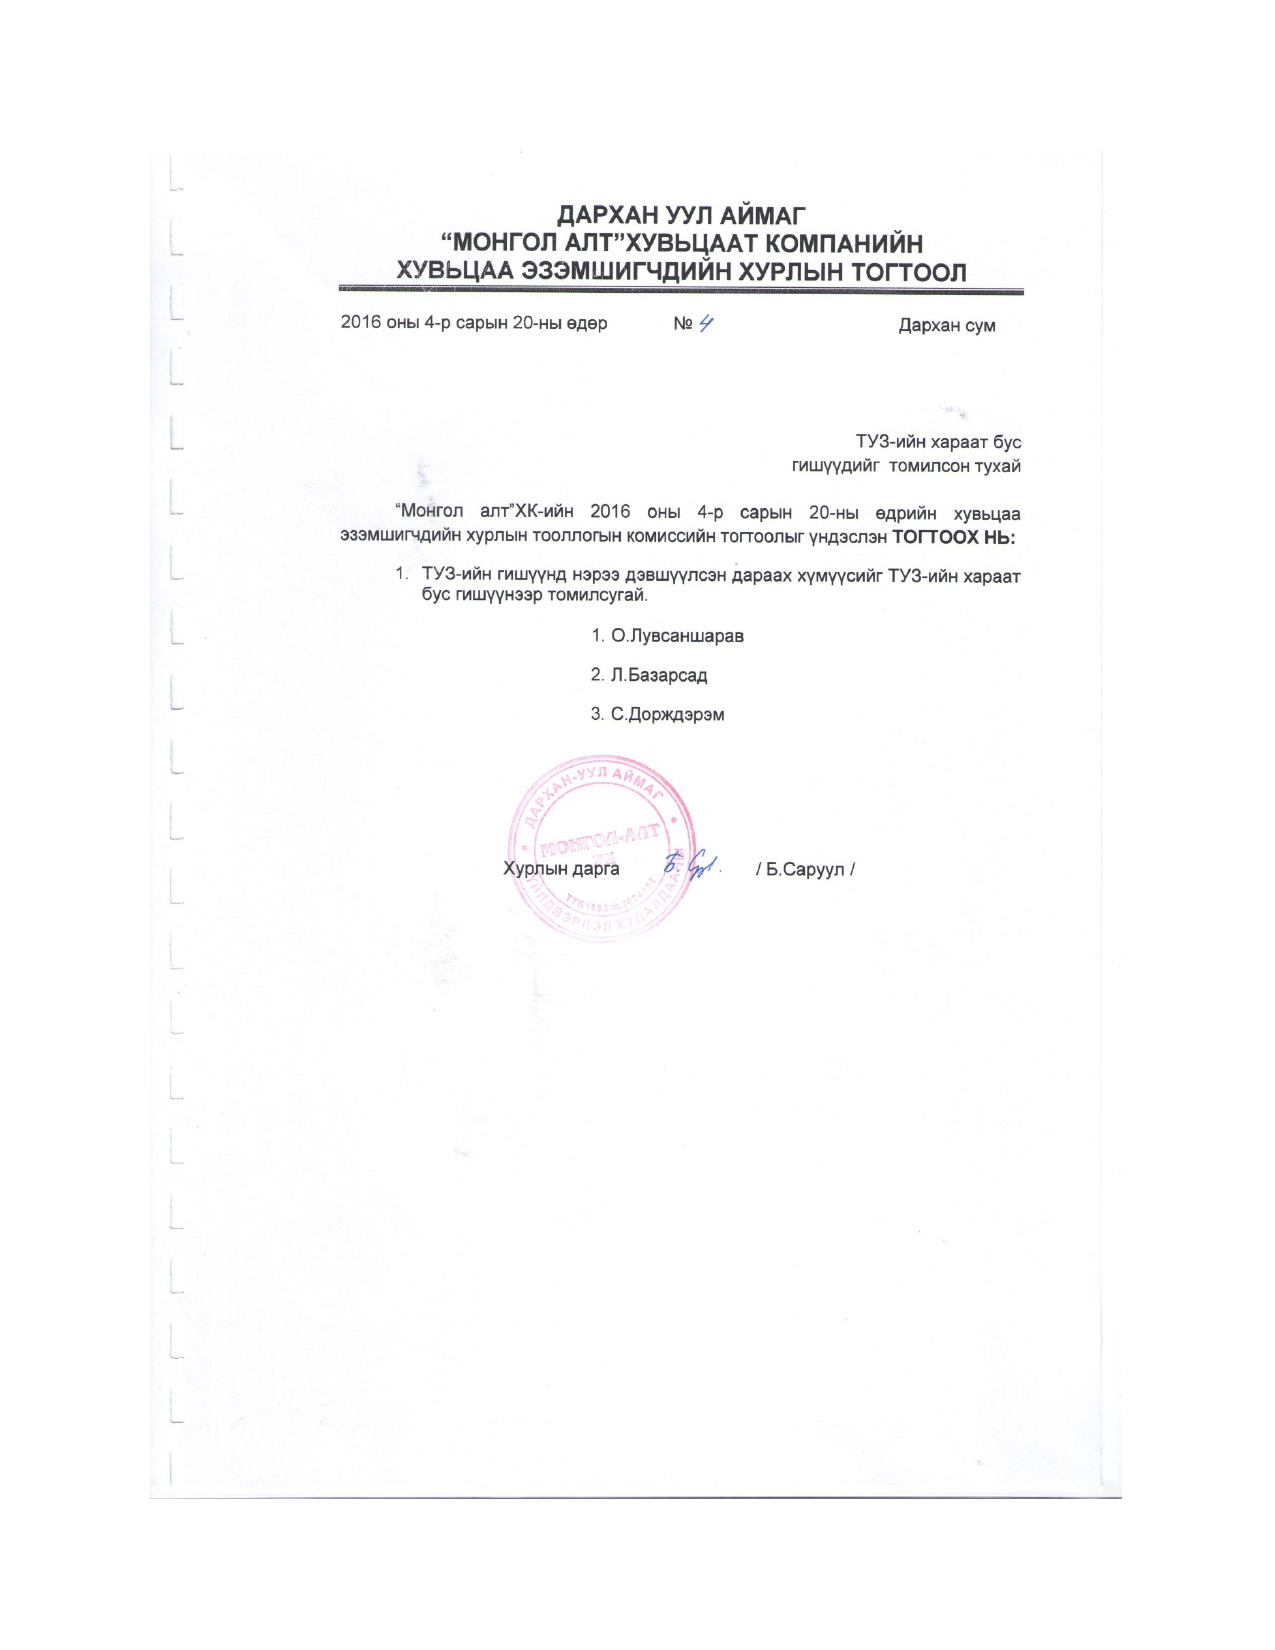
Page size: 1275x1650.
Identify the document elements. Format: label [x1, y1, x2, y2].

picture [150, 150, 1122, 1499]
